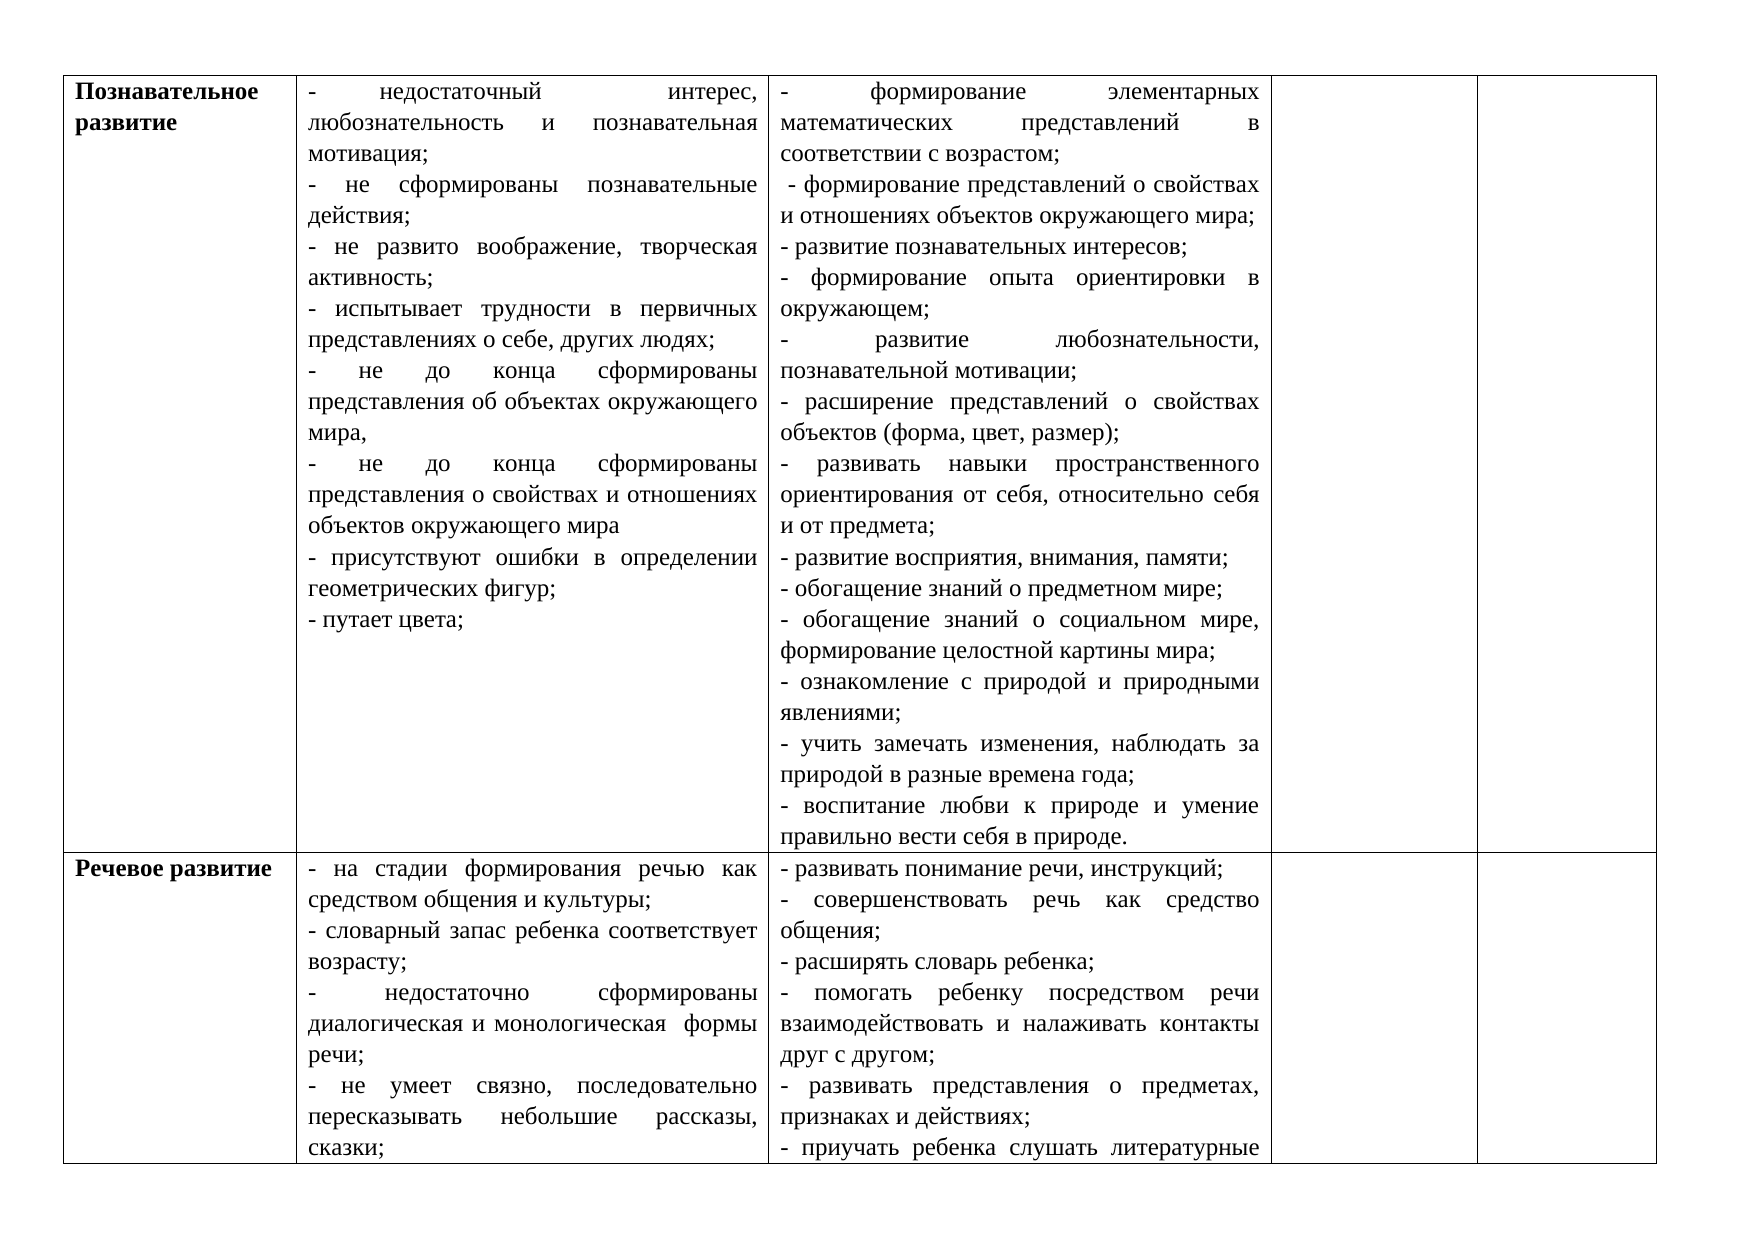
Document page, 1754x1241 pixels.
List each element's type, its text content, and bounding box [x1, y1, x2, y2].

table_cell - формирование элементарных математических представлений в соответствии с возрастом; - формирование представлений о свойствах и отношениях объектов окружающего мира; - развитие познавательных интересов; - формирование опыта ориентировки в окружающем; - развитие любознательности, познавательной мотивации; - расширение представлений о свойствах объектов (форма, цвет, размер); - развивать навыки пространственного ориентирования от себя, относительно себя и от предмета; - развитие восприятия, внимания, памяти; - обогащение знаний о предметном мире; - обогащение знаний о социальном мире, формирование целостной картины мира; - ознакомление с природой и природными явлениями; - учить замечать изменения, наблюдать за природой в разные времена года; - воспитание любви к природе и умение правильно вести себя в природе. [769, 76, 1271, 852]
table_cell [297, 853, 768, 1163]
table_cell Познавательное развитие [64, 76, 296, 852]
table_cell [1272, 853, 1477, 1163]
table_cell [769, 853, 1271, 1163]
table_cell Речевое развитие [64, 853, 296, 1163]
table_cell [1478, 853, 1656, 1163]
table_cell [1272, 76, 1477, 852]
table_cell [1478, 76, 1656, 852]
table_cell - недостаточный интерес, любознательность и познавательная мотивация; - не сформированы познавательные действия; - не развито воображение, творческая активность; - испытывает трудности в первичных представлениях о себе, других людях; - не до конца сформированы представления об объектах окружающего мира, - не до конца сформированы представления о свойствах и отношениях объектов окружающего мира - присутствуют ошибки в определении геометрических фигур; - путает цвета; [297, 76, 768, 852]
